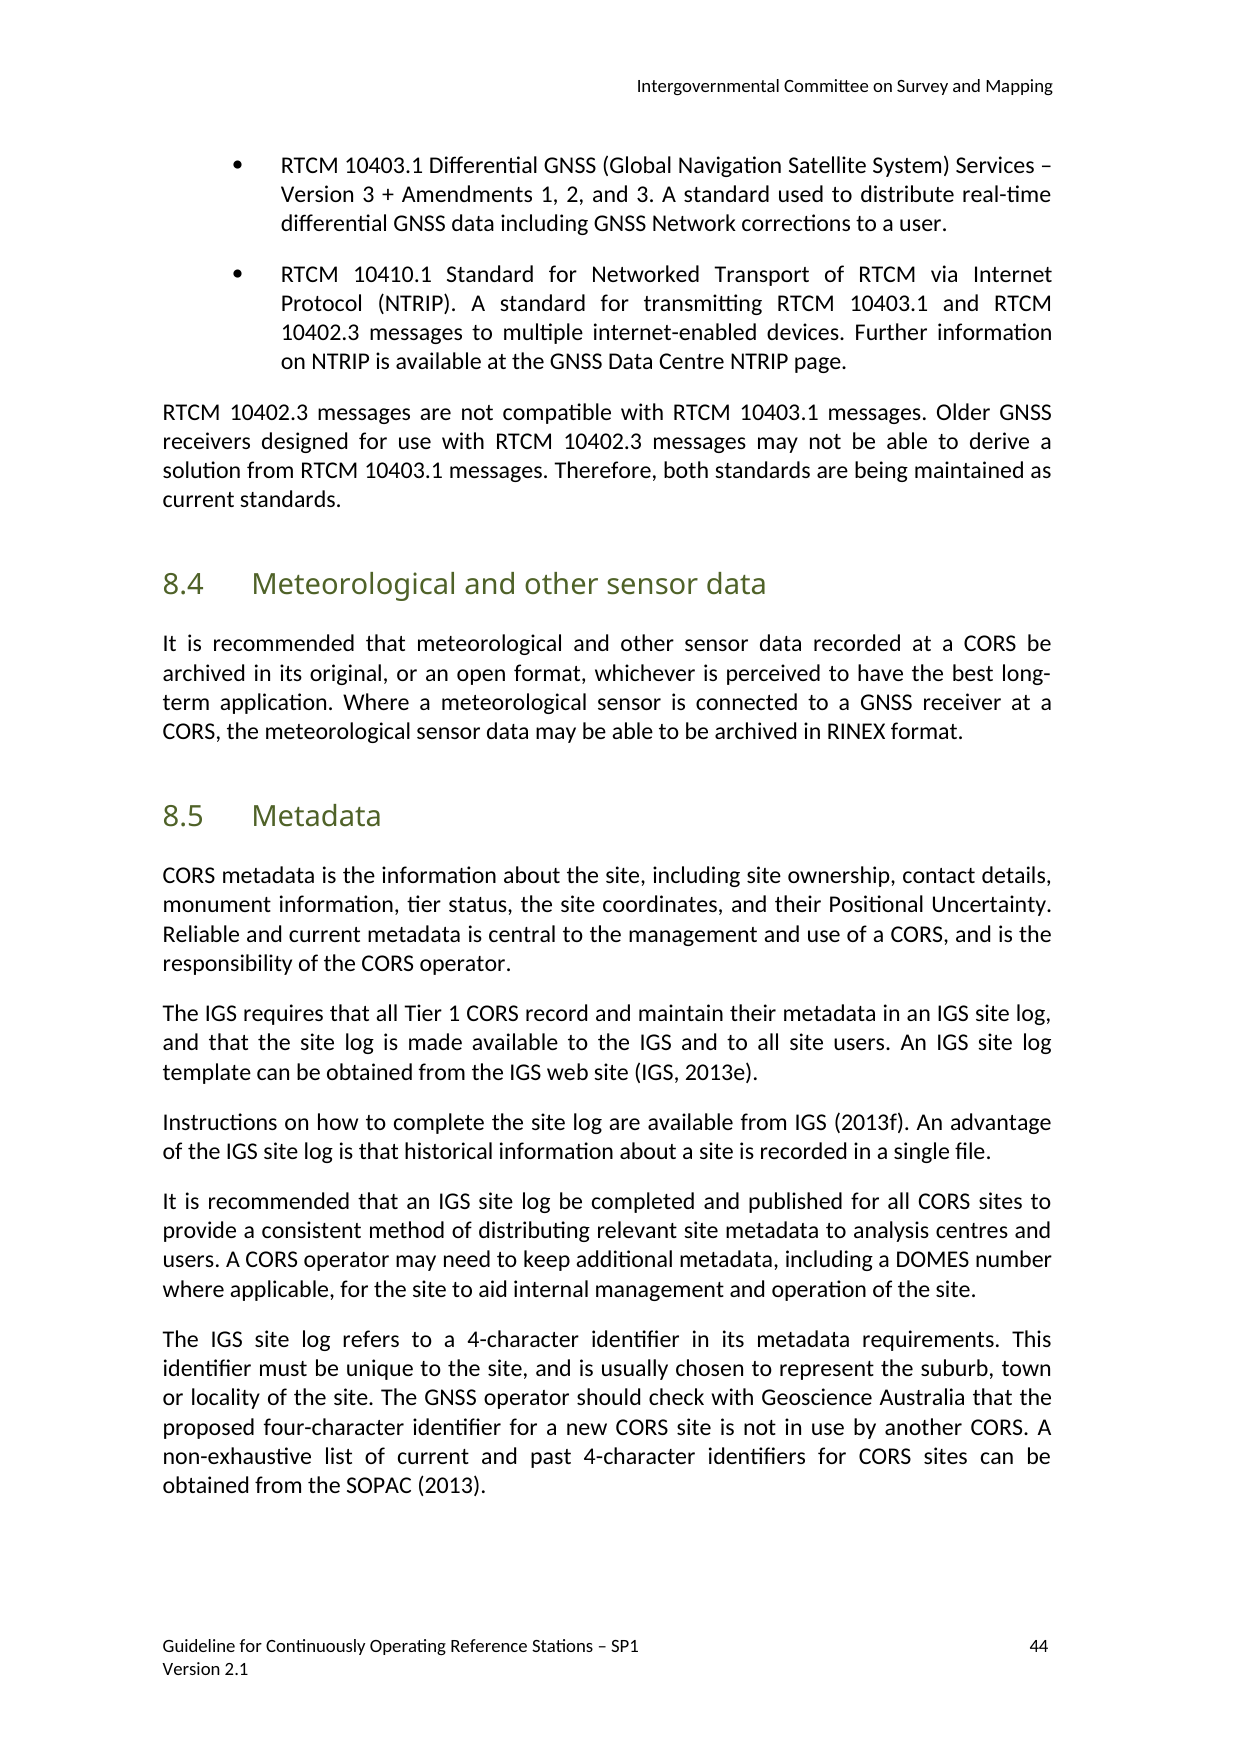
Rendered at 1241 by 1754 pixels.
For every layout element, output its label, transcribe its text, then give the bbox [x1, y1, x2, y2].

list RTCM 10410.1 Standard for Networked Transport of RTCM via Internet Protocol (NTRIP). A standard for transmitting RTCM 10403.1 and RTCM 10402.3 messages to multiple internet-enabled devices. Further information on NTRIP is available at the GNSS Data Centre NTRIP page. [233, 259, 1053, 376]
text It is recommended that meteorological and other sensor data recorded at a CORS be archived in its original, or an open format, whichever is perceived to have the best long-term application. Where a meteorological sensor is connected to a GNSS receiver at a CORS, the meteorological sensor data may be able to be archived in RINEX format. [162, 628, 1053, 745]
text Instructions on how to complete the site log are available from IGS (2013f). An advantage of the IGS site log is that historical information about a site is recorded in a single file. [162, 1107, 1053, 1165]
text RTCM 10402.3 messages are not compatible with RTCM 10403.1 messages. Older GNSS receivers designed for use with RTCM 10402.3 messages may not be able to derive a solution from RTCM 10403.1 messages. Therefore, both standards are being maintained as current standards. [162, 397, 1053, 514]
text It is recommended that an IGS site log be completed and published for all CORS sites to provide a consistent method of distributing relevant site metadata to analysis centres and users. A CORS operator may need to keep additional metadata, including a DOMES number where applicable, for the site to aid internal management and operation of the site. [162, 1186, 1053, 1303]
subtitle Metadata [162, 795, 1053, 835]
list RTCM 10403.1 Differential GNSS (Global Navigation Satellite System) Services – Version 3 + Amendments 1, 2, and 3. A standard used to distribute real-time differential GNSS data including GNSS Network corrections to a user. [233, 150, 1053, 238]
text The IGS site log refers to a 4-character identifier in its metadata requirements. This identifier must be unique to the site, and is usually chosen to represent the suburb, town or locality of the site. The GNSS operator should check with Geoscience Australia that the proposed four-character identifier for a new CORS site is not in use by another CORS. A non-exhaustive list of current and past 4-character identifiers for CORS sites can be obtained from the SOPAC (2013). [162, 1324, 1053, 1499]
text The IGS requires that all Tier 1 CORS record and maintain their metadata in an IGS site log, and that the site log is made available to the IGS and to all site users. An IGS site log template can be obtained from the IGS web site (IGS, 2013e). [162, 998, 1053, 1086]
subtitle Meteorological and other sensor data [162, 564, 1053, 603]
text CORS metadata is the information about the site, including site ownership, contact details, monument information, tier status, the site coordinates, and their Positional Uncertainty. Reliable and current metadata is central to the management and use of a CORS, and is the responsibility of the CORS operator. [162, 860, 1053, 977]
